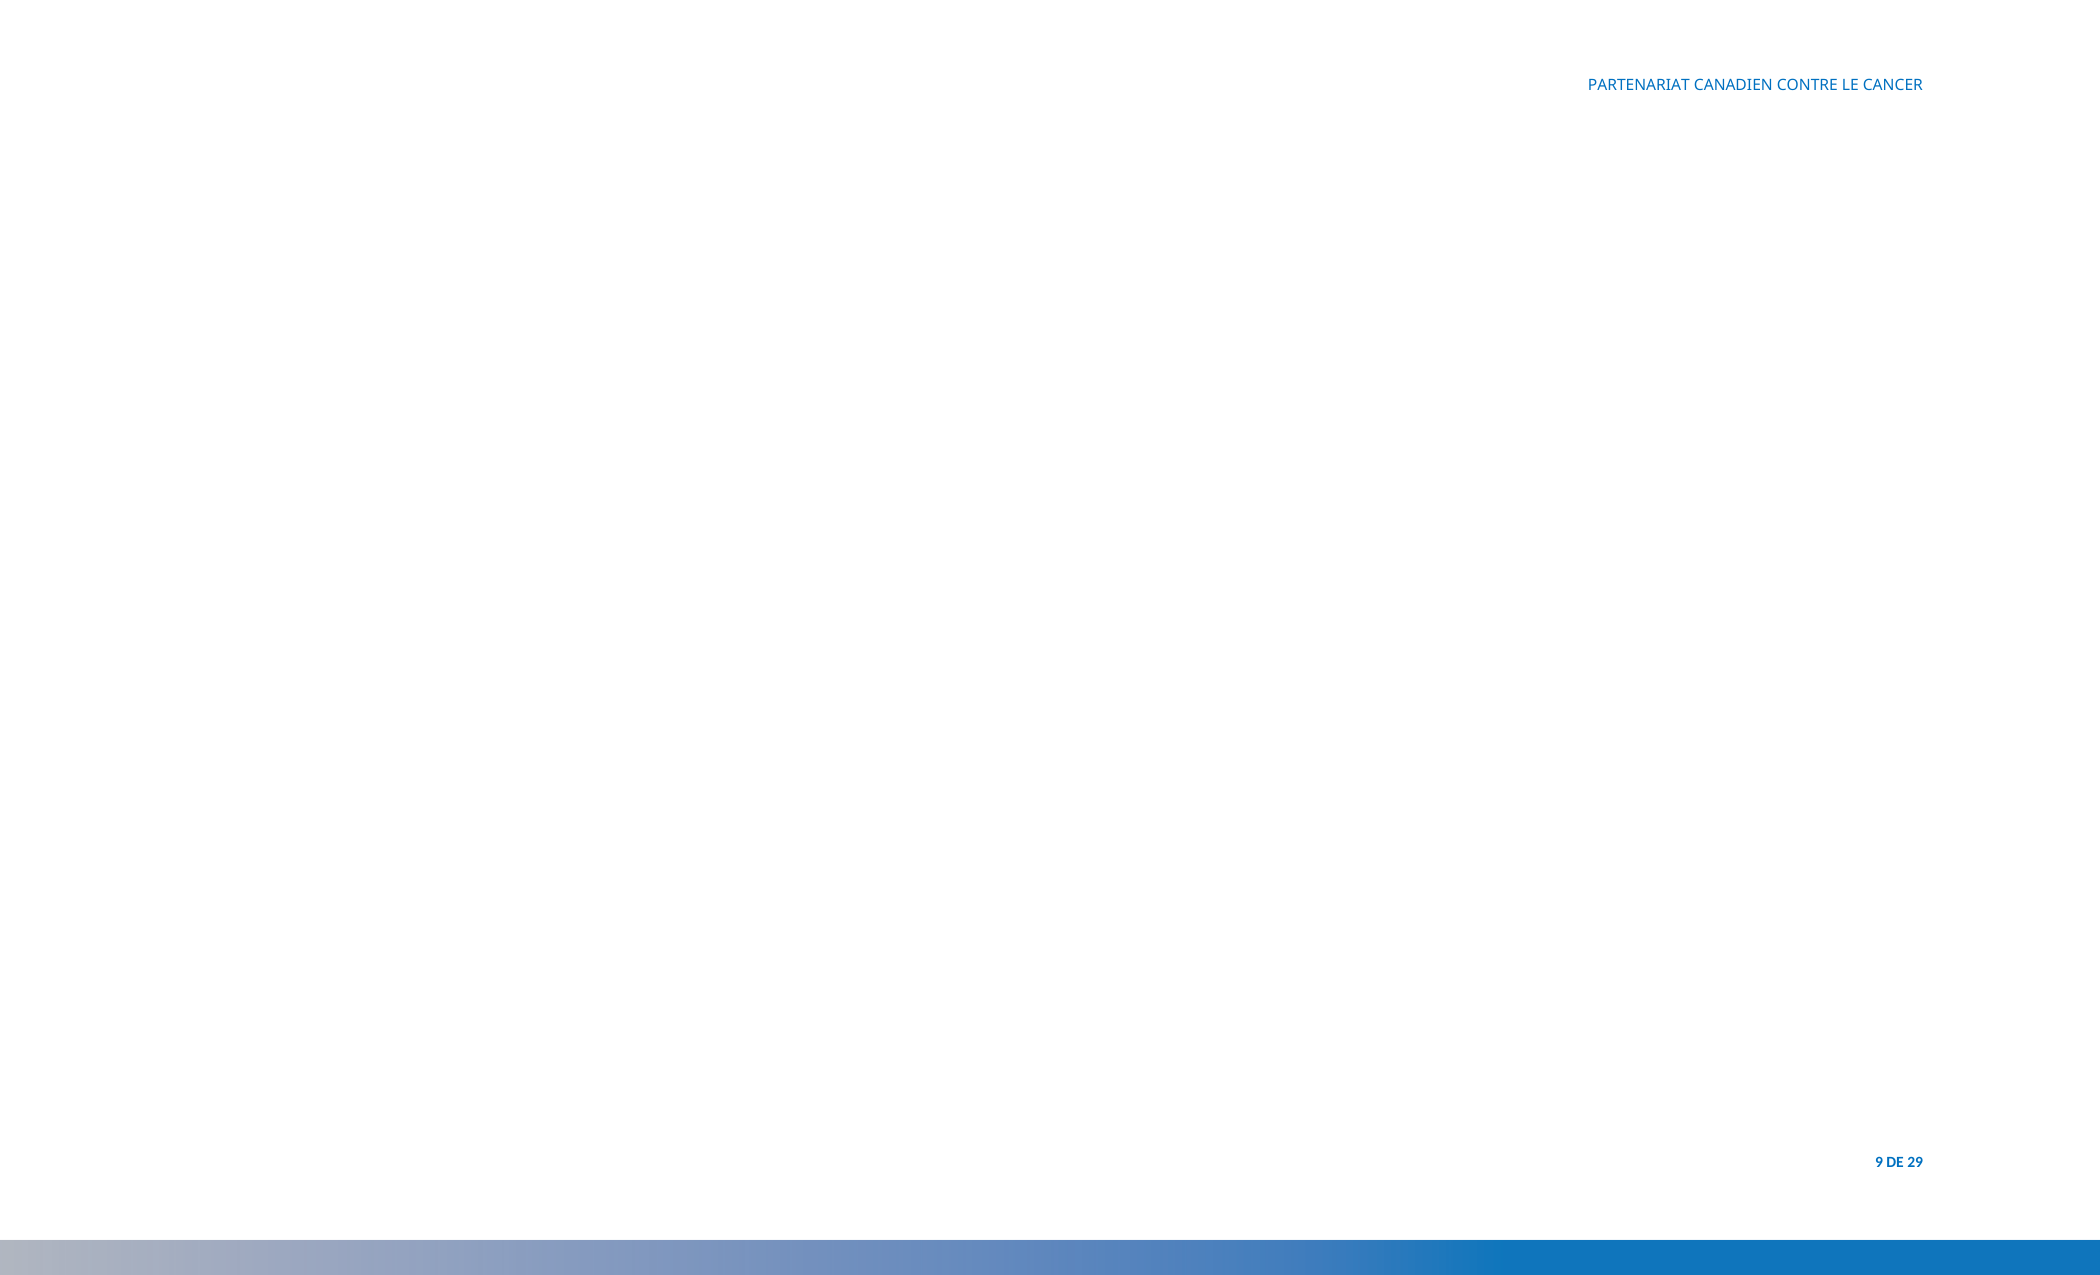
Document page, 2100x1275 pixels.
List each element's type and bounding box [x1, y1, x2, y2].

picture [0, 981, 2100, 1275]
